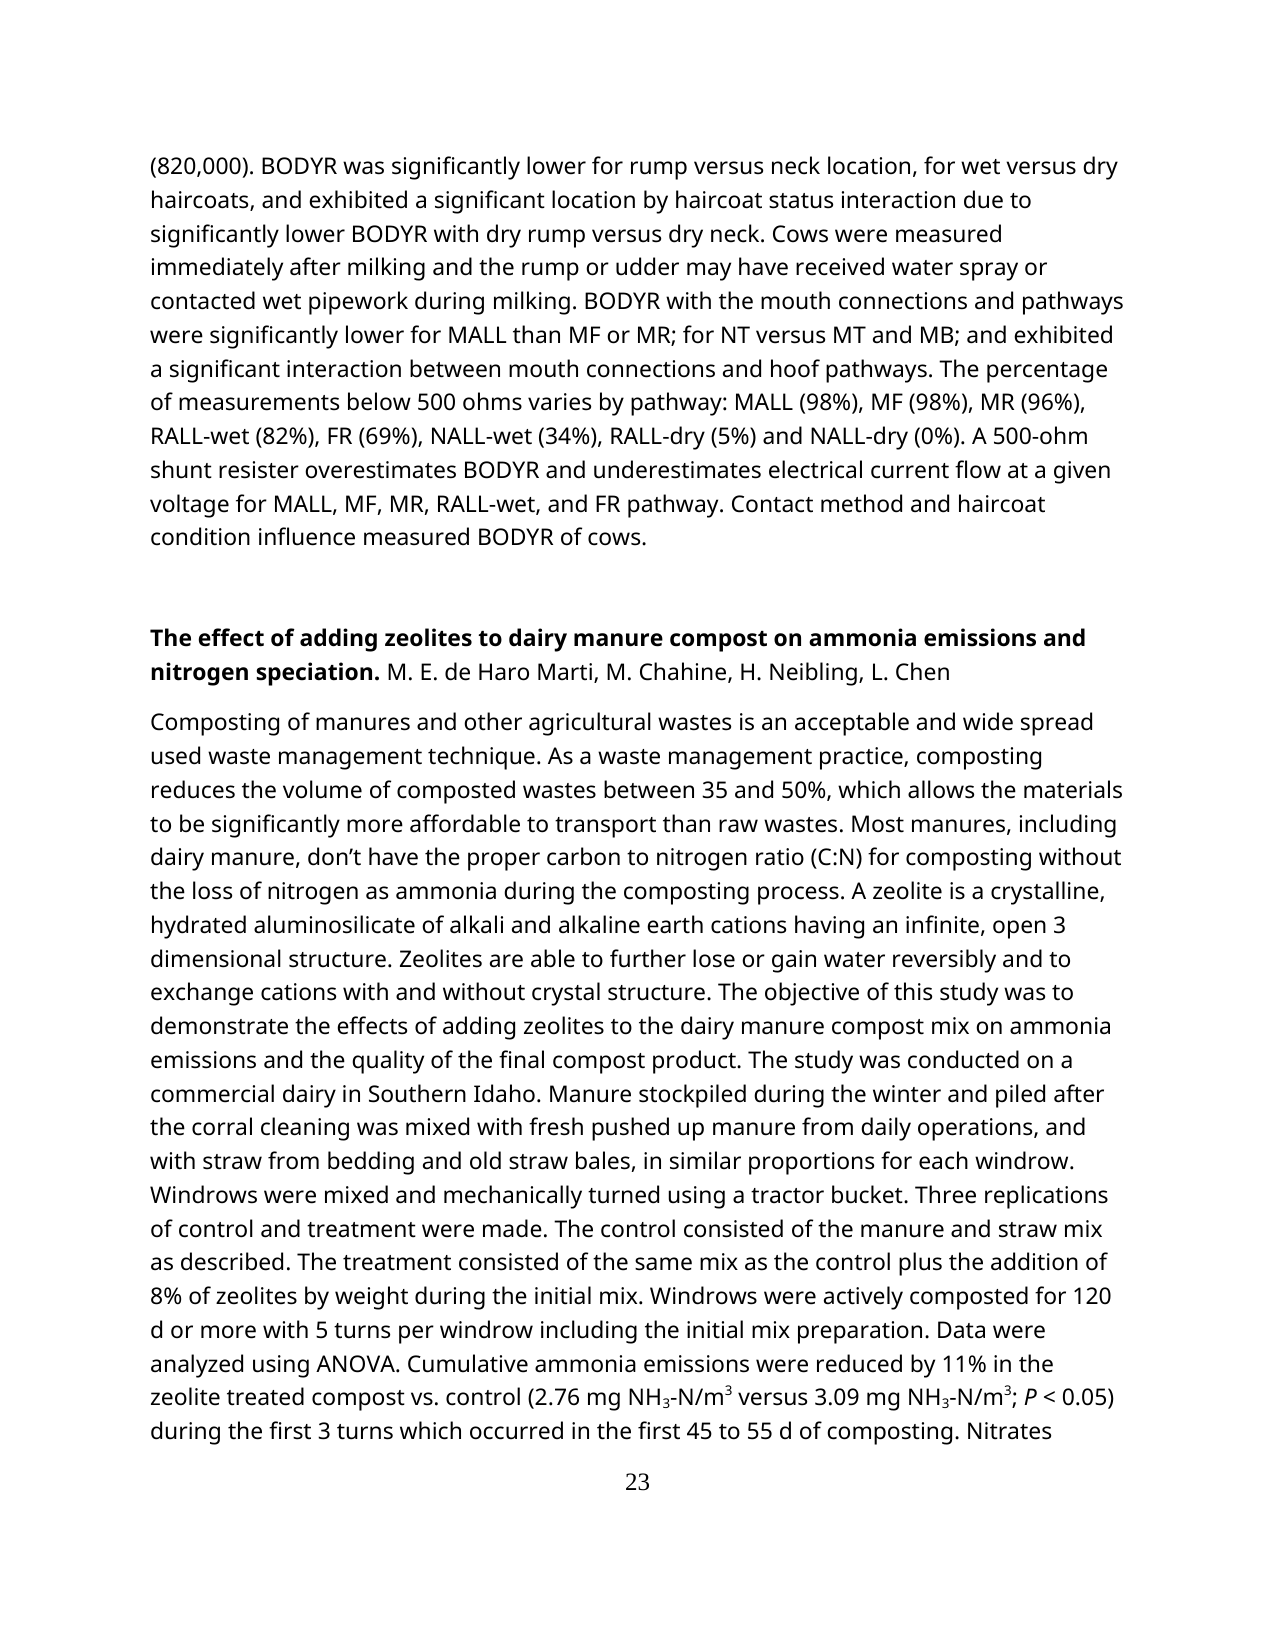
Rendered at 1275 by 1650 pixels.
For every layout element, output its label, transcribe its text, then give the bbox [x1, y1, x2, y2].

text The effect of adding zeolites to dairy manure compost on ammonia emissions and nitrogen speciation. M. E. de Haro Marti, M. Chahine, H. Neibling, L. Chen [150, 622, 1125, 687]
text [150, 150, 1125, 552]
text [150, 706, 1125, 1446]
